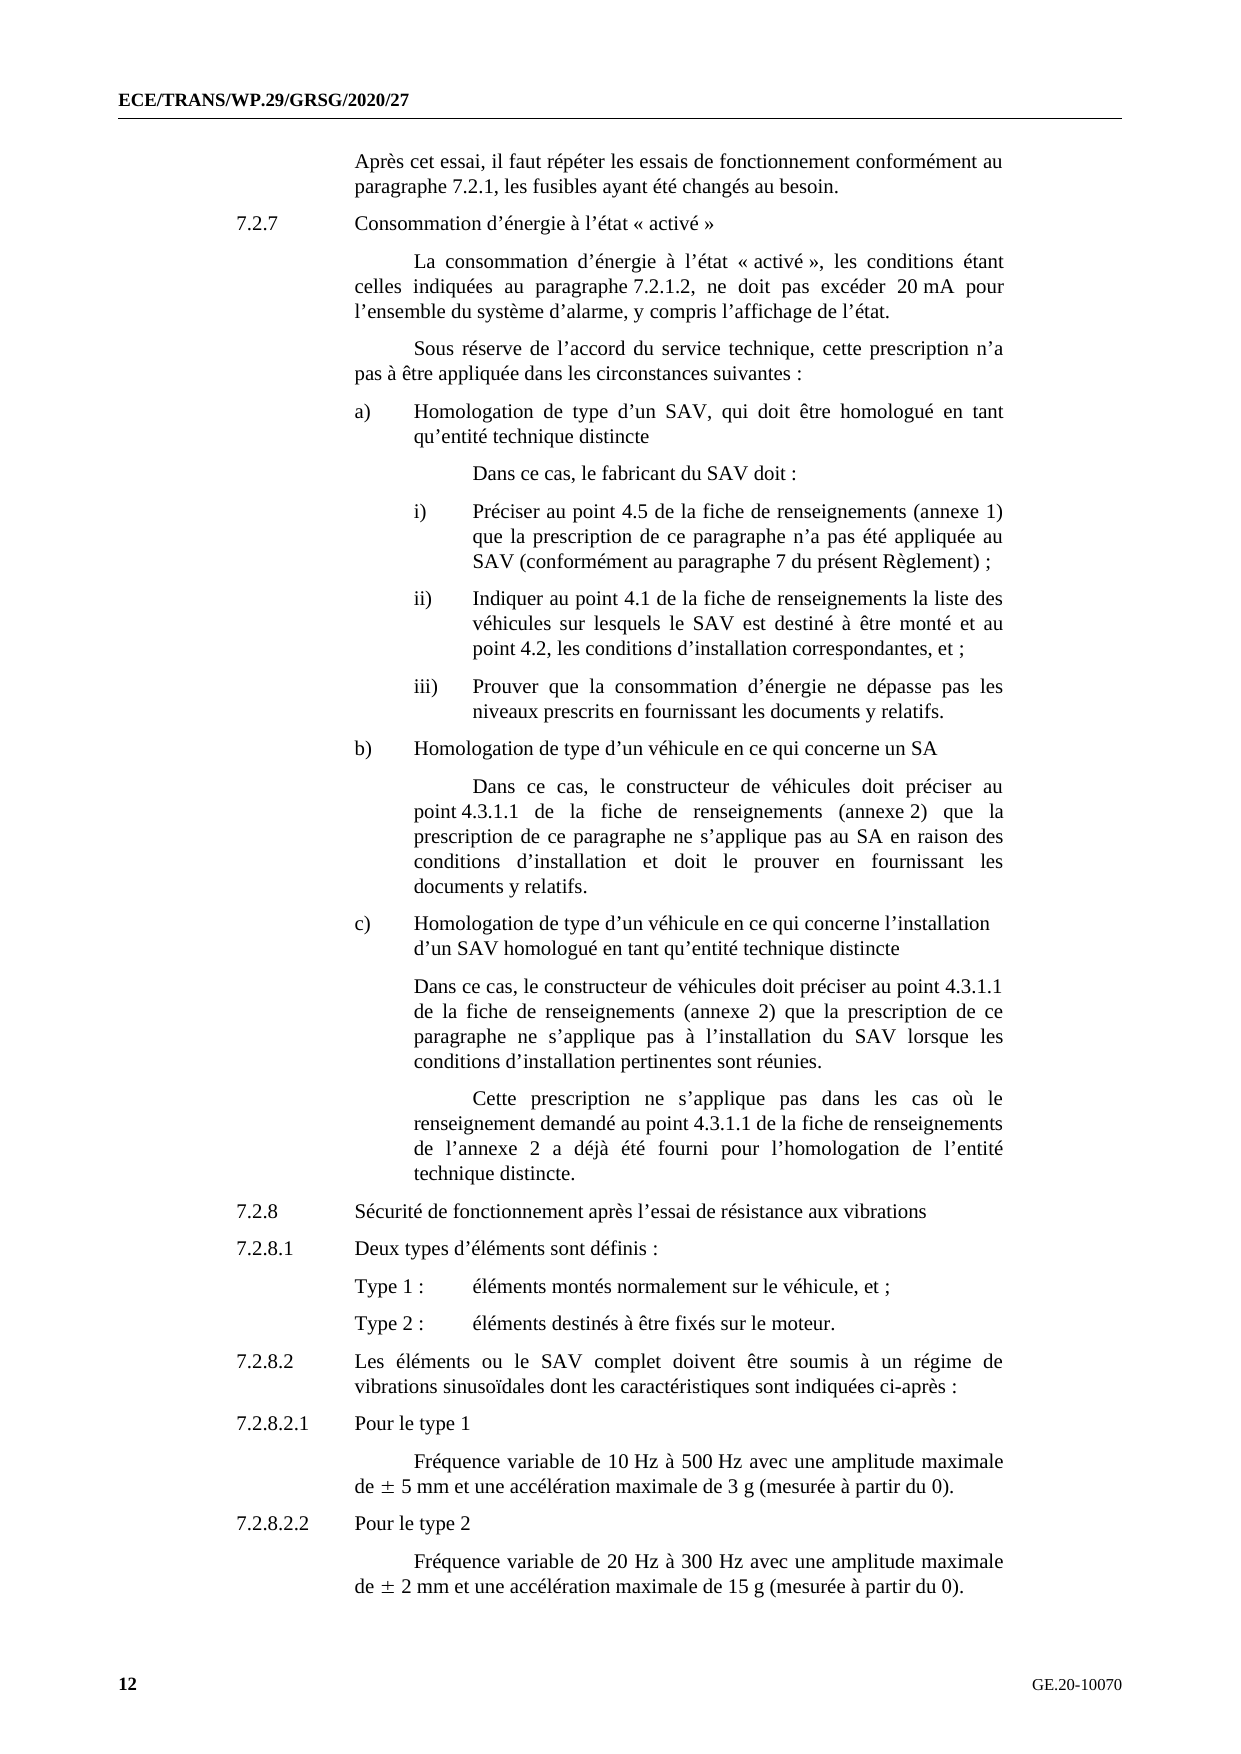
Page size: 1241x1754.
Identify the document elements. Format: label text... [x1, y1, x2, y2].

text b) Homologation de type d’un véhicule en ce qui concerne un SA [354, 735, 1004, 760]
text ii) Indiquer au point 4.1 de la fiche de renseignements la liste des véhicules sur lesquels le SAV est destiné à être monté et au point 4.2, les conditions d’installation correspondantes, et ; [413, 585, 1004, 660]
text Fréquence variable de 10 Hz à 500 Hz avec une amplitude maximale de 5 mm et une accélération maximale de 3 g (mesurée à partir du 0). [354, 1448, 1004, 1498]
text Fréquence variable de 20 Hz à 300 Hz avec une amplitude maximale de 2 mm et une accélération maximale de 15 g (mesurée à partir du 0). [354, 1548, 1004, 1598]
text Dans ce cas, le constructeur de véhicules doit préciser au point 4.3.1.1 de la fiche de renseignements (annexe 2) que la prescription de ce paragraphe ne s’applique pas au SA en raison des conditions d’installation et doit le prouver en fournissant les documents y relatifs. [413, 773, 1004, 898]
text 7.2.8 Sécurité de fonctionnement après l’essai de résistance aux vibrations [236, 1198, 1004, 1223]
text Type 1 : éléments montés normalement sur le véhicule, et ; [354, 1273, 1004, 1298]
text 7.2.8.2 Les éléments ou le SAV complet doivent être soumis à un régime de vibrations sinusoïdales dont les caractéristiques sont indiquées ci-après : [236, 1348, 1004, 1398]
text Cette prescription ne s’applique pas dans les cas où le renseignement demandé au point 4.3.1.1 de la fiche de renseignements de l’annexe 2 a déjà été fourni pour l’homologation de l’entité technique distincte. [413, 1085, 1004, 1185]
text i) Préciser au point 4.5 de la fiche de renseignements (annexe 1) que la prescription de ce paragraphe n’a pas été appliquée au SAV (conformément au paragraphe 7 du présent Règlement) ; [413, 498, 1004, 573]
text Dans ce cas, le constructeur de véhicules doit préciser au point 4.3.1.1 de la fiche de renseignements (annexe 2) que la prescription de ce paragraphe ne s’applique pas à l’installation du SAV lorsque les conditions d’installation pertinentes sont réunies. [413, 973, 1004, 1073]
text Dans ce cas, le fabricant du SAV doit : [413, 460, 1004, 485]
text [354, 148, 1004, 198]
text Sous réserve de l’accord du service technique, cette prescription n’a pas à être appliquée dans les circonstances suivantes : [354, 335, 1004, 385]
text 7.2.8.2.2 Pour le type 2 [236, 1510, 1004, 1535]
text a) Homologation de type d’un SAV, qui doit être homologué en tant qu’entité technique distincte [354, 398, 1004, 448]
text Type 2 : éléments destinés à être fixés sur le moteur. [354, 1310, 1004, 1335]
text 7.2.8.1 Deux types d’éléments sont définis : [236, 1235, 1004, 1260]
text 7.2.8.2.1 Pour le type 1 [236, 1410, 1004, 1435]
text c) Homologation de type d’un véhicule en ce qui concerne l’installation d’un SAV homologué en tant qu’entité technique distincte [354, 910, 1004, 960]
text iii) Prouver que la consommation d’énergie ne dépasse pas les niveaux prescrits en fournissant les documents y relatifs. [413, 673, 1004, 723]
text La consommation d’énergie à l’état « activé », les conditions étant celles indiquées au paragraphe 7.2.1.2, ne doit pas excéder 20 mA pour l’ensemble du système d’alarme, y compris l’affichage de l’état. [354, 248, 1004, 323]
text 7.2.7 Consommation d’énergie à l’état « activé » [236, 210, 1004, 235]
